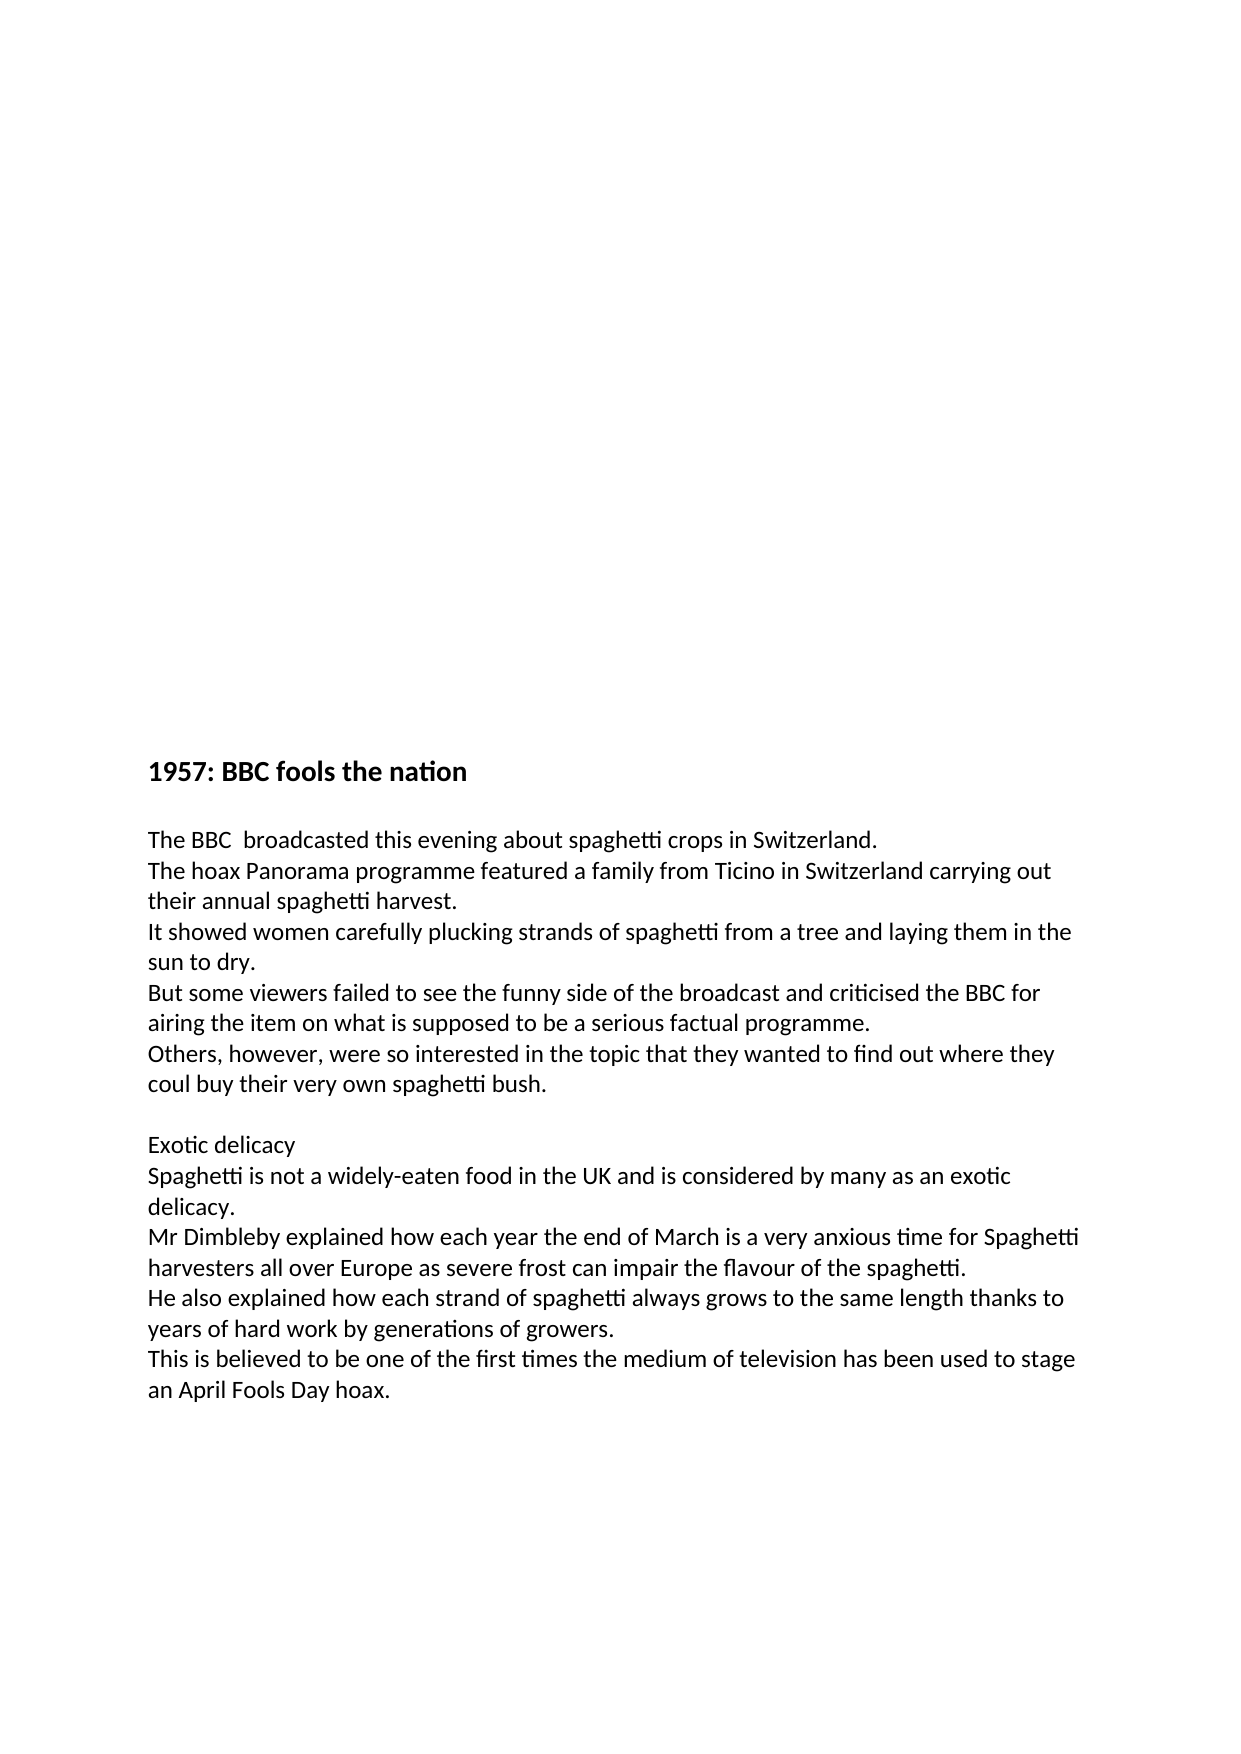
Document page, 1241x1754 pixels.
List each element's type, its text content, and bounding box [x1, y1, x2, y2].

text Spaghetti is not a widely-eaten food in the UK and is considered by many as an exotic delicacy. [148, 1160, 1093, 1221]
text 1957: BBC fools the nation [148, 753, 1093, 789]
text Mr Dimbleby explained how each year the end of March is a very anxious time for Spaghetti harvesters all over Europe as severe frost can impair the flavour of the spaghetti. [148, 1221, 1093, 1282]
text But some viewers failed to see the funny side of the broadcast and criticised the BBC for airing the item on what is supposed to be a serious factual programme. [148, 977, 1093, 1038]
text He also explained how each strand of spaghetti always grows to the same length thanks to years of hard work by generations of growers. [148, 1282, 1093, 1343]
text The BBC broadcasted this evening about spaghetti crops in Switzerland. [148, 824, 1093, 855]
text The hoax Panorama programme featured a family from Ticino in Switzerland carrying out their annual spaghetti harvest. [148, 855, 1093, 916]
text This is believed to be one of the first times the medium of television has been used to stage an April Fools Day hoax. [148, 1343, 1093, 1404]
text Others, however, were so interested in the topic that they wanted to find out where they coul buy their very own spaghetti bush. [148, 1038, 1093, 1099]
text Exotic delicacy [148, 1130, 1093, 1160]
text It showed women carefully plucking strands of spaghetti from a tree and laying them in the sun to dry. [148, 916, 1093, 977]
